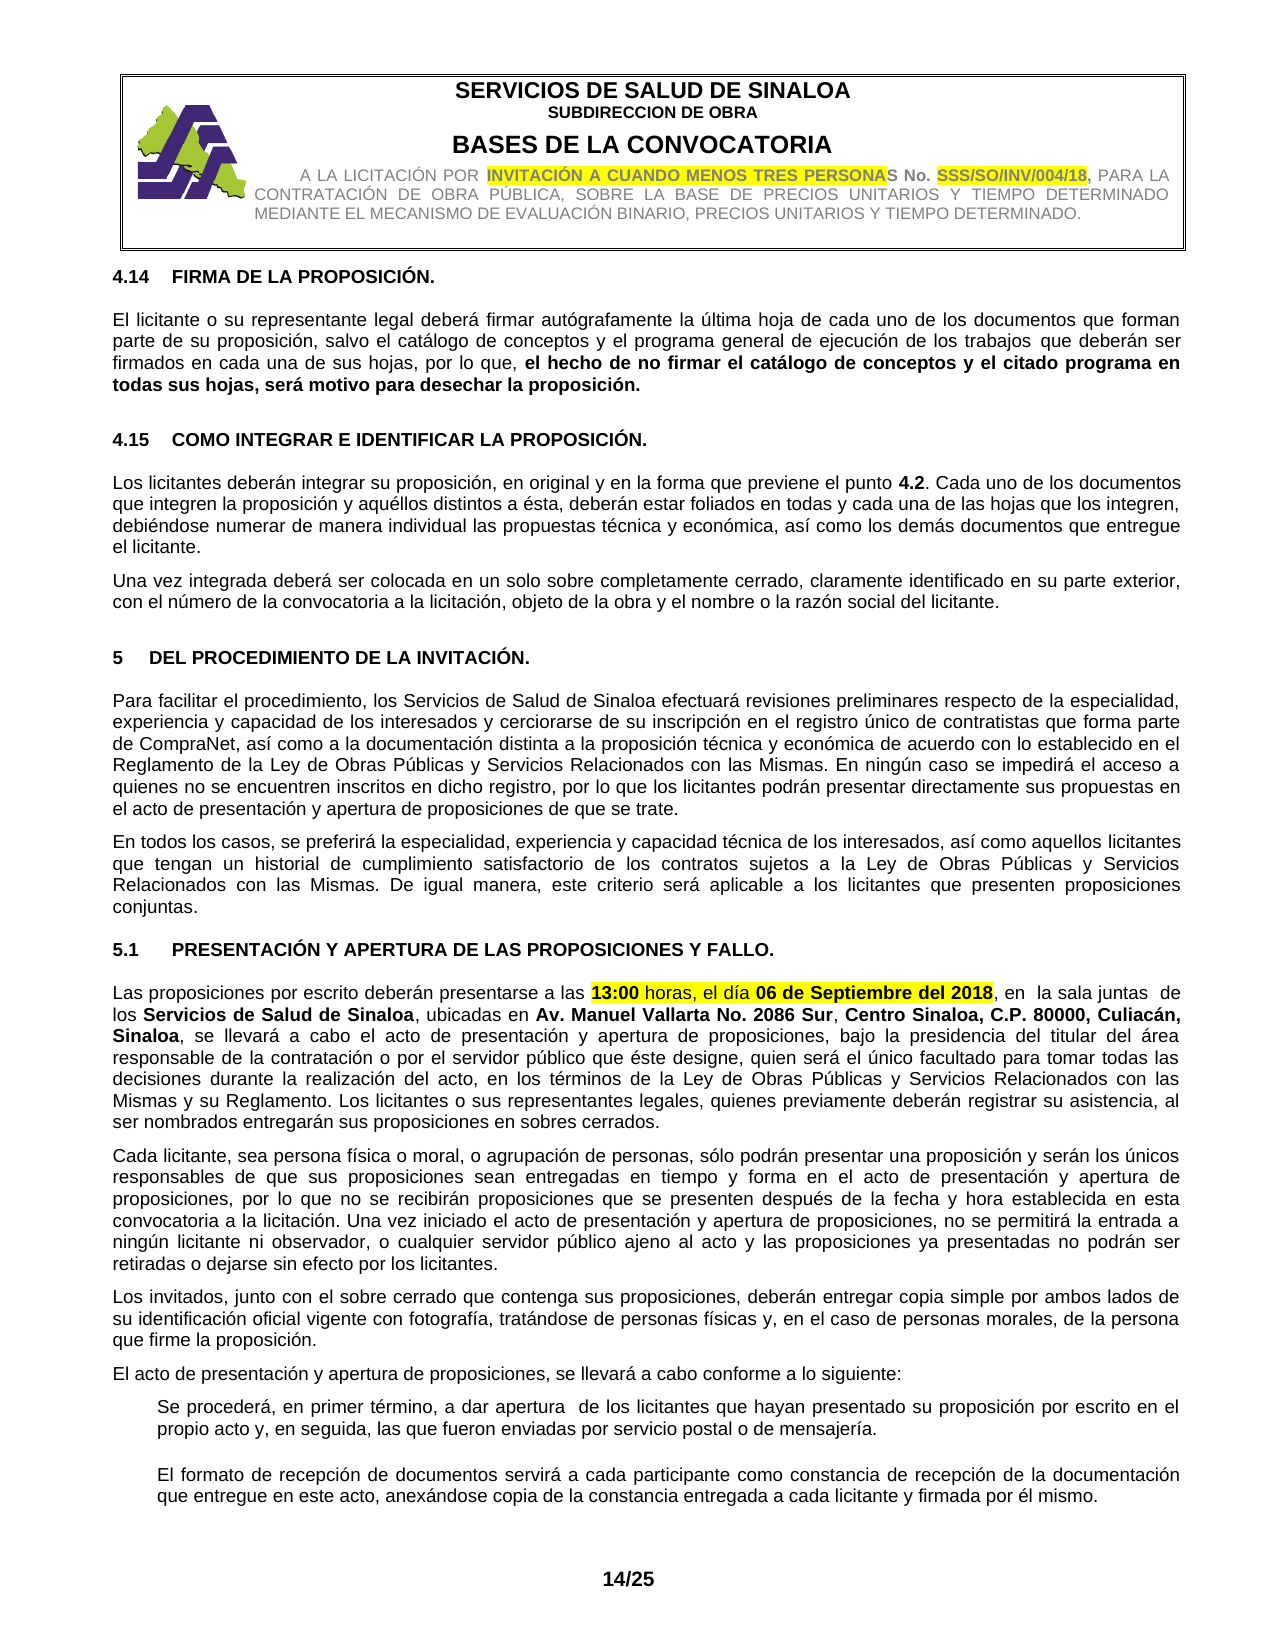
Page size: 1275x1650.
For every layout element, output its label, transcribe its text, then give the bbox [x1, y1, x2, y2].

text 5.1 PRESENTACIÓN Y APERTURA DE LAS PROPOSICIONES Y FALLO. [112, 939, 1181, 960]
text Los licitantes deberán integrar su proposición, en original y en la forma que previene el punto 4.2. Cada uno de los documentos que integren la proposición y aquéllos distintos a ésta, deberán estar foliados en todas y cada una de las hojas que los integren, debiéndose numerar de manera individual las propuestas técnica y económica, así como los demás documentos que entregue el licitante. [112, 472, 1181, 558]
text 5 DEL PROCEDIMIENTO DE LA INVITACIÓN. [112, 646, 1181, 668]
text Se procederá, en primer término, a dar apertura de los licitantes que hayan presentado su proposición por escrito en el propio acto y, en seguida, las que fueron enviadas por servicio postal o de mensajería. [157, 1396, 1181, 1439]
text En todos los casos, se preferirá la especialidad, experiencia y capacidad técnica de los interesados, así como aquellos licitantes que tengan un historial de cumplimiento satisfactorio de los contratos sujetos a la Ley de Obras Públicas y Servicios Relacionados con las Mismas. De igual manera, este criterio será aplicable a los licitantes que presenten proposiciones conjuntas. [112, 831, 1181, 917]
text El licitante o su representante legal deberá firmar autógrafamente la última hoja de cada uno de los documentos que forman parte de su proposición, salvo el catálogo de conceptos y el programa general de ejecución de los trabajos que deberán ser firmados en cada una de sus hojas, por lo que, el hecho de no firmar el catálogo de conceptos y el citado programa en todas sus hojas, será motivo para desechar la proposición. [112, 309, 1181, 395]
text Las proposiciones por escrito deberán presentarse a las 13:00 horas, el día 06 de Septiembre del 2018, en la sala juntas de los Servicios de Salud de Sinaloa, ubicadas en Av. Manuel Vallarta No. 2086 Sur, Centro Sinaloa, C.P. 80000, Culiacán, Sinaloa, se llevará a cabo el acto de presentación y apertura de proposiciones, bajo la presidencia del titular del área responsable de la contratación o por el servidor público que éste designe, quien será el único facultado para tomar todas las decisiones durante la realización del acto, en los términos de la Ley de Obras Públicas y Servicios Relacionados con las Mismas y su Reglamento. Los licitantes o sus representantes legales, quienes previamente deberán registrar su asistencia, al ser nombrados entregarán sus proposiciones en sobres cerrados. [112, 982, 1181, 1133]
text Una vez integrada deberá ser colocada en un solo sobre completamente cerrado, claramente identificado en su parte exterior, con el número de la convocatoria a la licitación, objeto de la obra y el nombre o la razón social del licitante. [112, 570, 1181, 613]
picture [137, 105, 246, 199]
text Para facilitar el procedimiento, los Servicios de Salud de Sinaloa efectuará revisiones preliminares respecto de la especialidad, experiencia y capacidad de los interesados y cerciorarse de su inscripción en el registro único de contratistas que forma parte de CompraNet, así como a la documentación distinta a la proposición técnica y económica de acuerdo con lo establecido en el Reglamento de la Ley de Obras Públicas y Servicios Relacionados con las Mismas. En ningún caso se impedirá el acceso a quienes no se encuentren inscritos en dicho registro, por lo que los licitantes podrán presentar directamente sus propuestas en el acto de presentación y apertura de proposiciones de que se trate. [112, 689, 1181, 819]
text 4.15 COMO INTEGRAR E IDENTIFICAR LA PROPOSICIÓN. [112, 428, 1181, 450]
text 4.14 FIRMA DE LA PROPOSICIÓN. [112, 266, 1181, 287]
text Los invitados, junto con el sobre cerrado que contenga sus proposiciones, deberán entregar copia simple por ambos lados de su identificación oficial vigente con fotografía, tratándose de personas físicas y, en el caso de personas morales, de la persona que firme la proposición. [112, 1286, 1181, 1351]
text Cada licitante, sea persona física o moral, o agrupación de personas, sólo podrán presentar una proposición y serán los únicos responsables de que sus proposiciones sean entregadas en tiempo y forma en el acto de presentación y apertura de proposiciones, por lo que no se recibirán proposiciones que se presenten después de la fecha y hora establecida en esta convocatoria a la licitación. Una vez iniciado el acto de presentación y apertura de proposiciones, no se permitirá la entrada a ningún licitante ni observador, o cualquier servidor público ajeno al acto y las proposiciones ya presentadas no podrán ser retiradas o dejarse sin efecto por los licitantes. [112, 1145, 1181, 1274]
text El formato de recepción de documentos servirá a cada participante como constancia de recepción de la documentación que entregue en este acto, anexándose copia de la constancia entregada a cada licitante y firmada por él mismo. [157, 1463, 1181, 1507]
text El acto de presentación y apertura de proposiciones, se llevará a cabo conforme a lo siguiente: [112, 1363, 1181, 1384]
